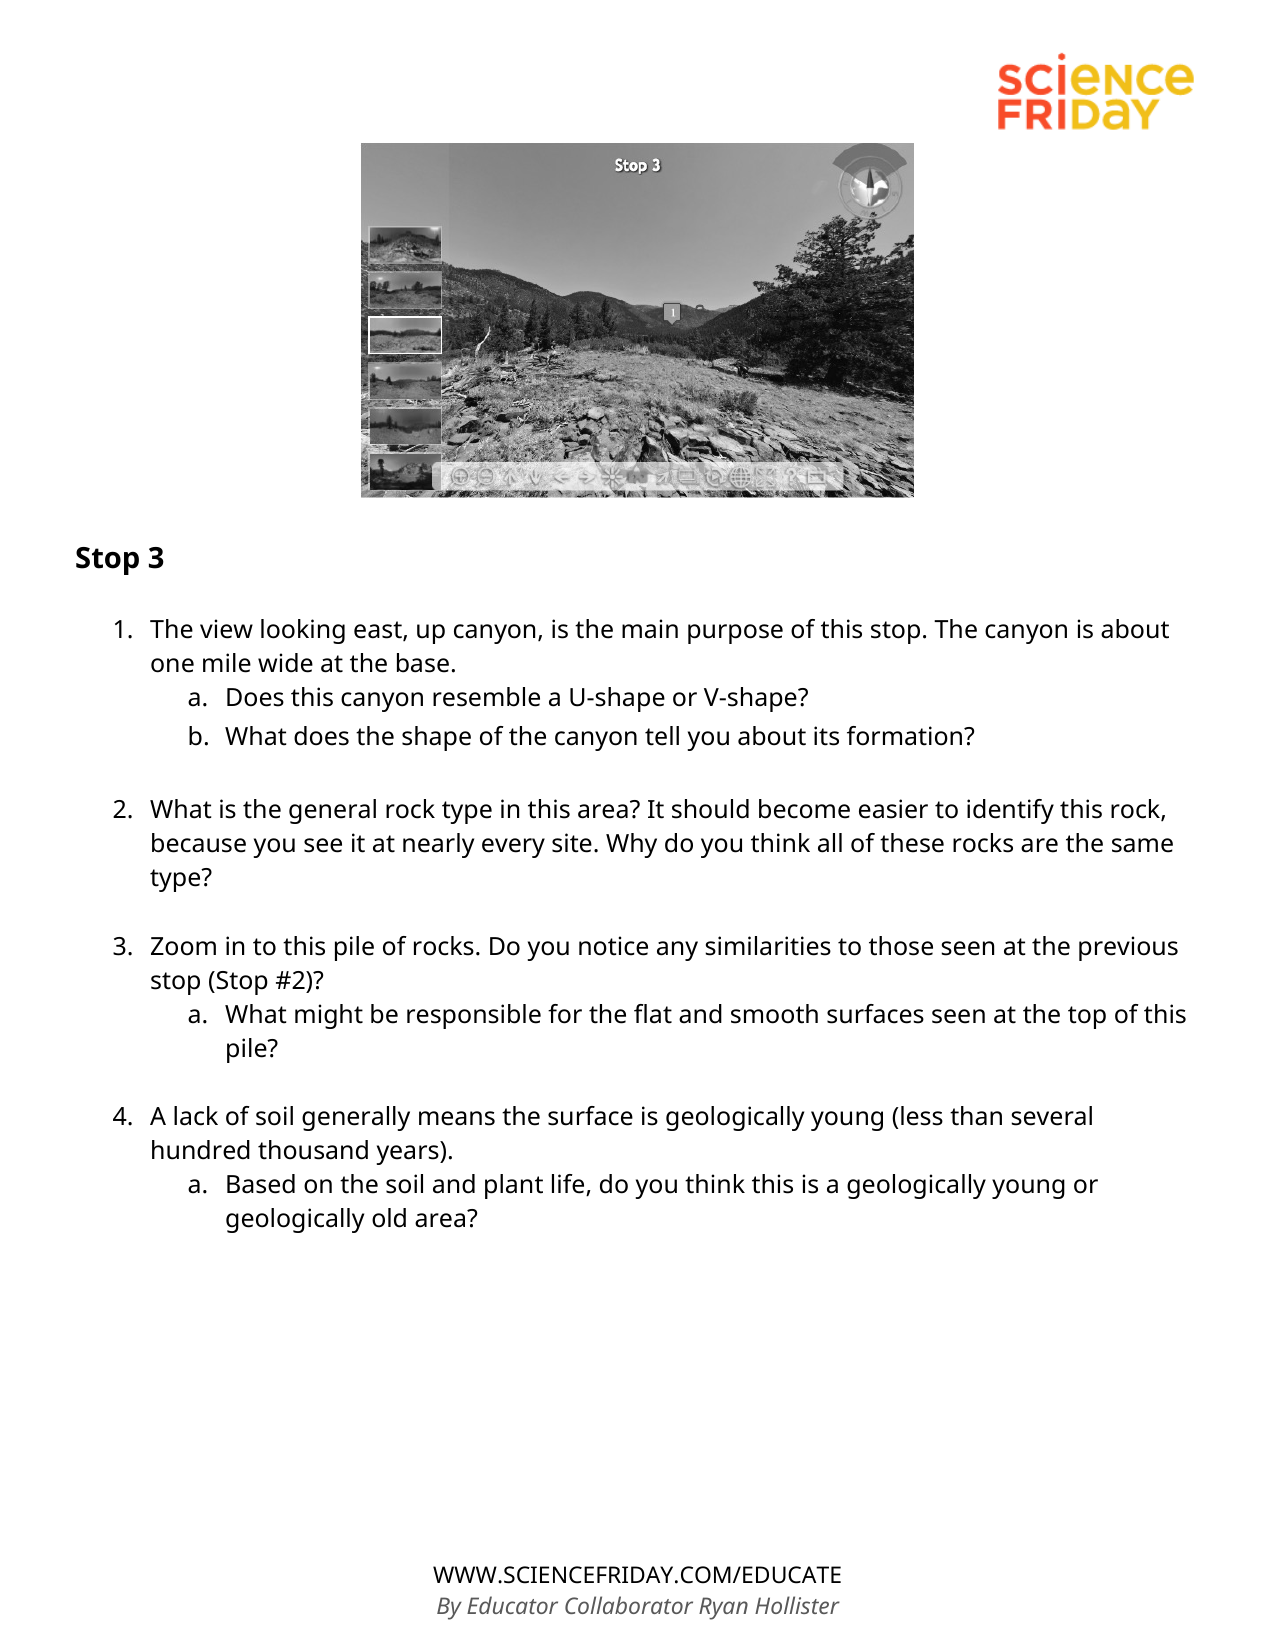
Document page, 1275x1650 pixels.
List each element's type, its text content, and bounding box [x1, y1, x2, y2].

list The view looking east, up canyon, is the main purpose of this stop. The canyon is about one mile wide at the base. [112, 611, 1200, 679]
list A lack of soil generally means the surface is geologically young (less than several hundred thousand years). [112, 1098, 1200, 1167]
text Stop 3 [75, 538, 1200, 577]
list What might be responsible for the flat and smooth surfaces seen at the top of this pile? [187, 996, 1200, 1064]
list Based on the soil and plant life, do you think this is a geologically young or geologically old area? [187, 1167, 1200, 1235]
list What does the shape of the canyon tell you about its formation? [187, 719, 1200, 753]
list Zoom in to this pile of rocks. Do you notice any similarities to those seen at the previous stop (Stop #2)? [112, 928, 1200, 996]
list What is the general rock type in this area? It should become easier to identify this rock, because you see it at nearly every site. Why do you think all of these rocks are the same type? [112, 792, 1200, 894]
picture [360, 142, 914, 498]
picture [991, 47, 1200, 143]
list Does this canyon resemble a U-shape or V-shape? [187, 679, 1200, 714]
